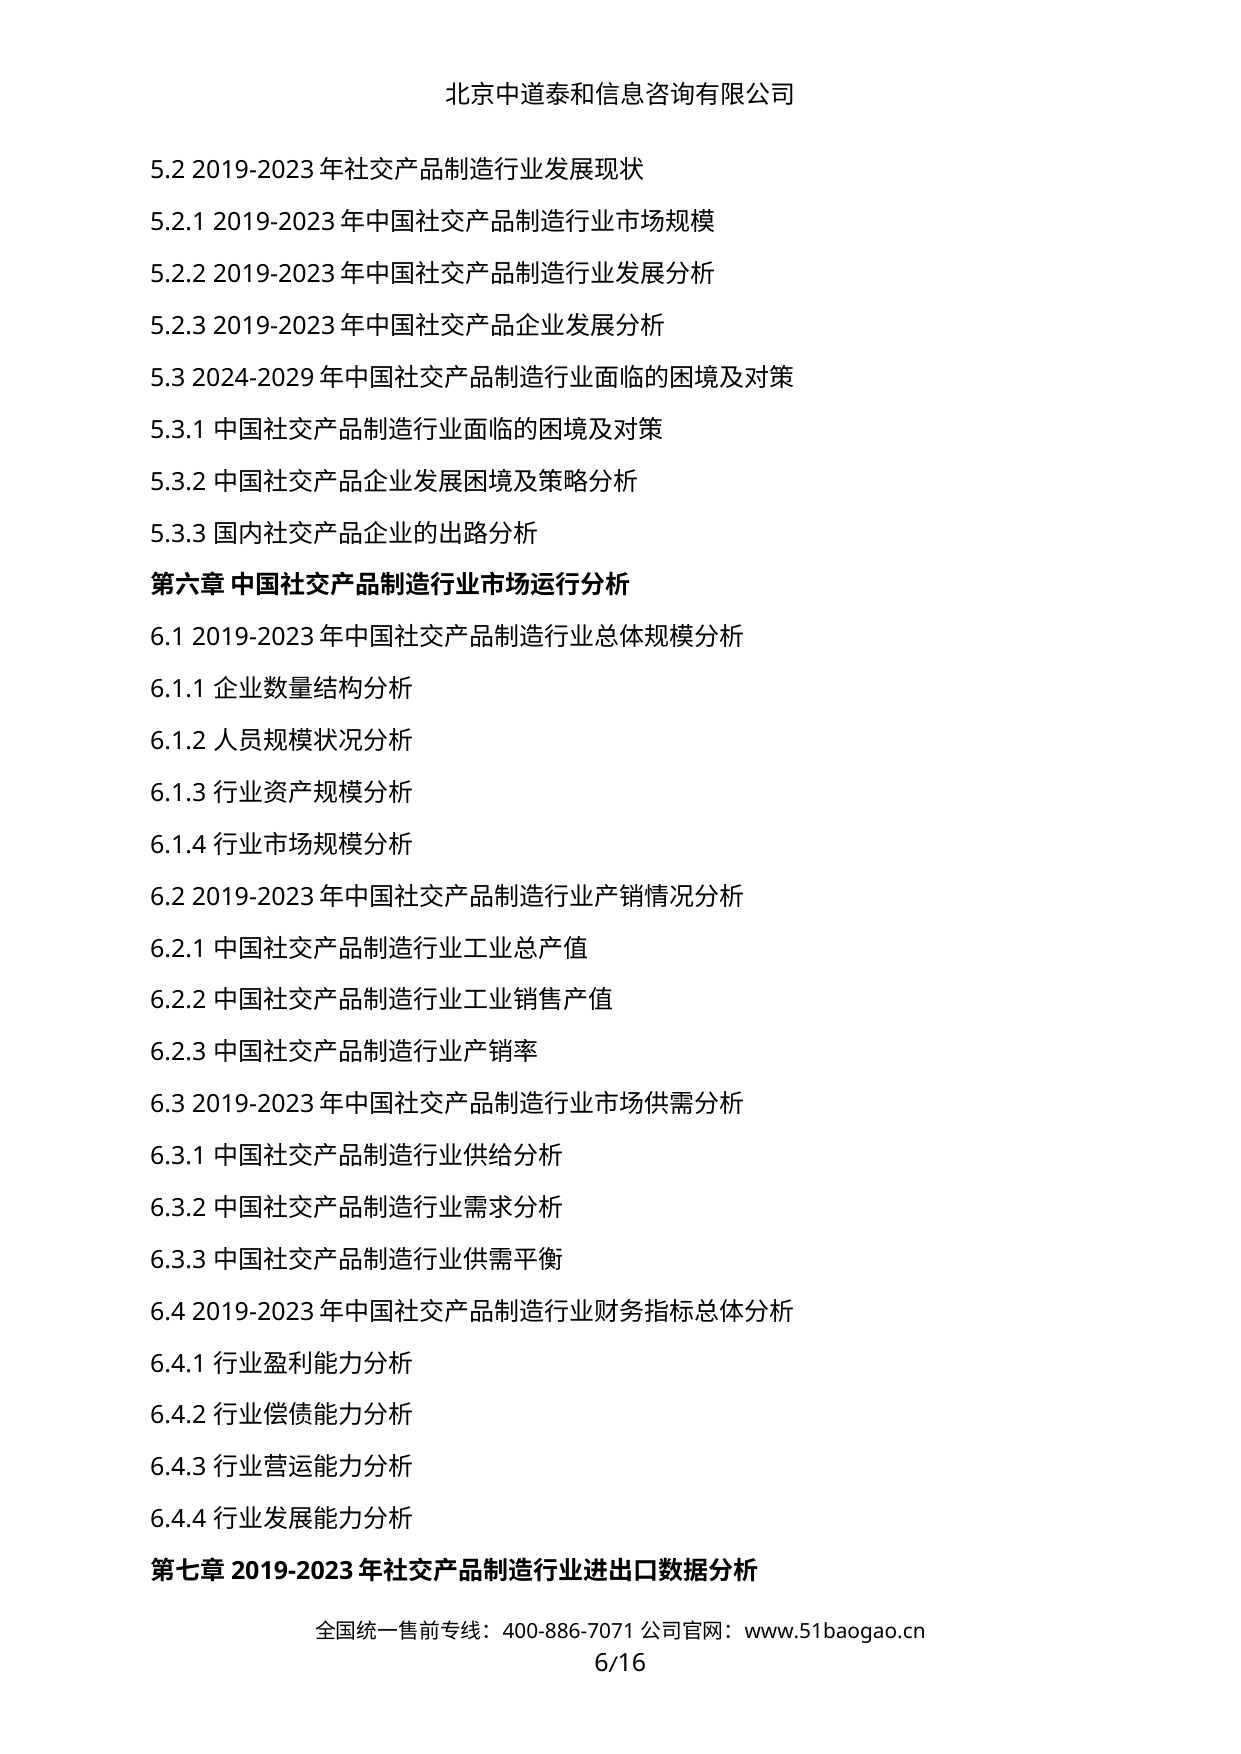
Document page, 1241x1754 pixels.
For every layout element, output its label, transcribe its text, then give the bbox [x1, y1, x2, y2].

text 6.1.4 行业市场规模分析 [150, 824, 1090, 861]
text 5.3.2 中国社交产品企业发展困境及策略分析 [150, 461, 1090, 497]
text 5.2.1 2019-2023年中国社交产品制造行业市场规模 [150, 202, 1090, 238]
text 5.3.3 国内社交产品企业的出路分析 [150, 513, 1090, 549]
text 6.1 2019-2023年中国社交产品制造行业总体规模分析 [150, 617, 1090, 653]
text 6.2.1 中国社交产品制造行业工业总产值 [150, 928, 1090, 964]
text 6.2.2 中国社交产品制造行业工业销售产值 [150, 980, 1090, 1016]
text 5.2 2019-2023年社交产品制造行业发展现状 [150, 150, 1090, 186]
text 5.3 2024-2029年中国社交产品制造行业面临的困境及对策 [150, 357, 1090, 394]
text 第六章 中国社交产品制造行业市场运行分析 [150, 565, 1090, 601]
text 第七章 2019-2023年社交产品制造行业进出口数据分析 [150, 1551, 1090, 1587]
text 6.1.1 企业数量结构分析 [150, 669, 1090, 705]
text 6.4.3 行业营运能力分析 [150, 1447, 1090, 1483]
text 6.4.1 行业盈利能力分析 [150, 1343, 1090, 1379]
text 6.3.3 中国社交产品制造行业供需平衡 [150, 1239, 1090, 1276]
text 5.2.2 2019-2023年中国社交产品制造行业发展分析 [150, 254, 1090, 290]
text 6.4.2 行业偿债能力分析 [150, 1395, 1090, 1431]
text 6.3.1 中国社交产品制造行业供给分析 [150, 1136, 1090, 1172]
text 6.2.3 中国社交产品制造行业产销率 [150, 1032, 1090, 1068]
text 6.2 2019-2023年中国社交产品制造行业产销情况分析 [150, 876, 1090, 912]
text 6.3 2019-2023年中国社交产品制造行业市场供需分析 [150, 1084, 1090, 1120]
text 6.4.4 行业发展能力分析 [150, 1499, 1090, 1535]
text 6.1.2 人员规模状况分析 [150, 721, 1090, 757]
text 5.3.1 中国社交产品制造行业面临的困境及对策 [150, 409, 1090, 446]
text 6.1.3 行业资产规模分析 [150, 772, 1090, 809]
text 5.2.3 2019-2023年中国社交产品企业发展分析 [150, 306, 1090, 342]
text 6.4 2019-2023年中国社交产品制造行业财务指标总体分析 [150, 1291, 1090, 1327]
text 6.3.2 中国社交产品制造行业需求分析 [150, 1187, 1090, 1224]
